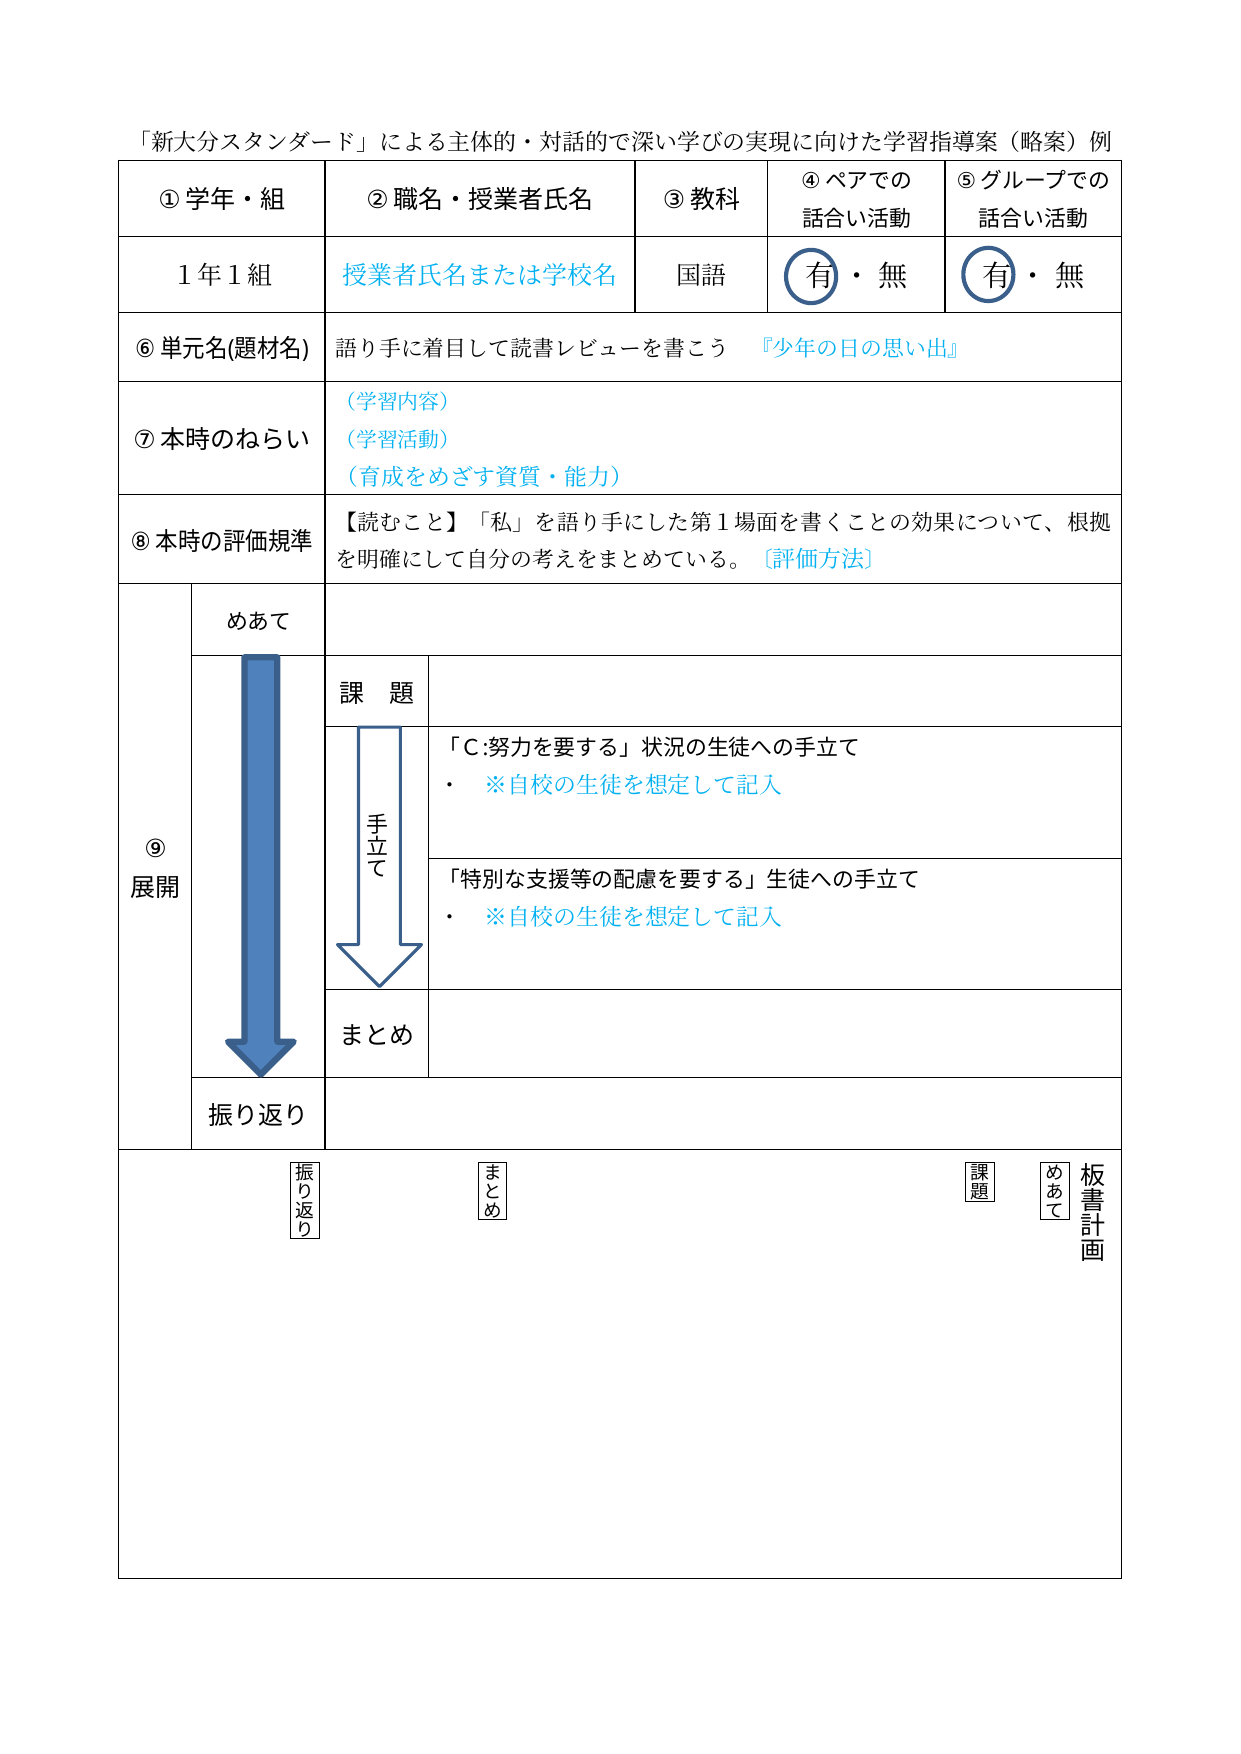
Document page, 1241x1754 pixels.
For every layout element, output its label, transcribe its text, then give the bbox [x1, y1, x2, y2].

table_cell １年１組 [119, 237, 324, 312]
table_cell ⑨ 展開 [119, 584, 191, 1149]
table_cell 課 題 [326, 656, 428, 726]
table_cell 有 ・ 無 [946, 237, 1121, 312]
table_cell ⑥単元名(題材名) [119, 313, 324, 381]
table_cell 「Ｃ:努力を要する」状況の生徒への手立て ・ ※自校の生徒を想定して記入 [429, 727, 1121, 858]
table_cell （学習内容） （学習活動） （育成をめざす資質・能力） [326, 382, 1121, 494]
table_cell 【読むこと】「私」を語り手にした第１場面を書くことの効果について、根拠を明確にして自分の考えをまとめている。〔評価方法〕 [326, 495, 1121, 583]
table_cell 国語 [636, 237, 767, 312]
table_cell [326, 727, 428, 989]
text 「新大分スタンダード」による主体的・対話的で深い学びの実現に向けた学習指導案（略案）例 [118, 122, 1122, 159]
table_header ②職名・授業者氏名 [326, 161, 634, 236]
table_cell ⑦本時のねらい [119, 382, 324, 494]
table_cell 語り手に着目して読書レビューを書こう 『少年の日の思い出』 [326, 313, 1121, 381]
table_cell ⑧本時の評価規準 [119, 495, 324, 583]
table_cell [264, 656, 324, 1077]
table_header ④ペアでの 話合い活動 [768, 161, 944, 236]
table_cell 板書計画 めあて 課題 まとめ 振り返り [119, 1150, 1121, 1577]
table_cell まとめ [326, 990, 428, 1077]
table_cell 有 ・ 無 [768, 237, 944, 312]
table_cell [326, 1078, 1121, 1149]
table_header ⑤グループでの 話合い活動 [946, 161, 1121, 236]
table_cell 振り返り [192, 1078, 324, 1149]
table_cell [429, 990, 1121, 1077]
table_header ③教科 [636, 161, 767, 236]
table_cell [429, 656, 1121, 726]
table_cell 授業者氏名または学校名 [326, 237, 634, 312]
table_header ①学年・組 [119, 161, 324, 236]
table_cell [192, 656, 257, 1077]
table_cell 「特別な支援等の配慮を要する」生徒への手立て ・ ※自校の生徒を想定して記入 [429, 859, 1121, 989]
table_cell めあて [192, 584, 324, 655]
table_cell [326, 584, 1121, 655]
